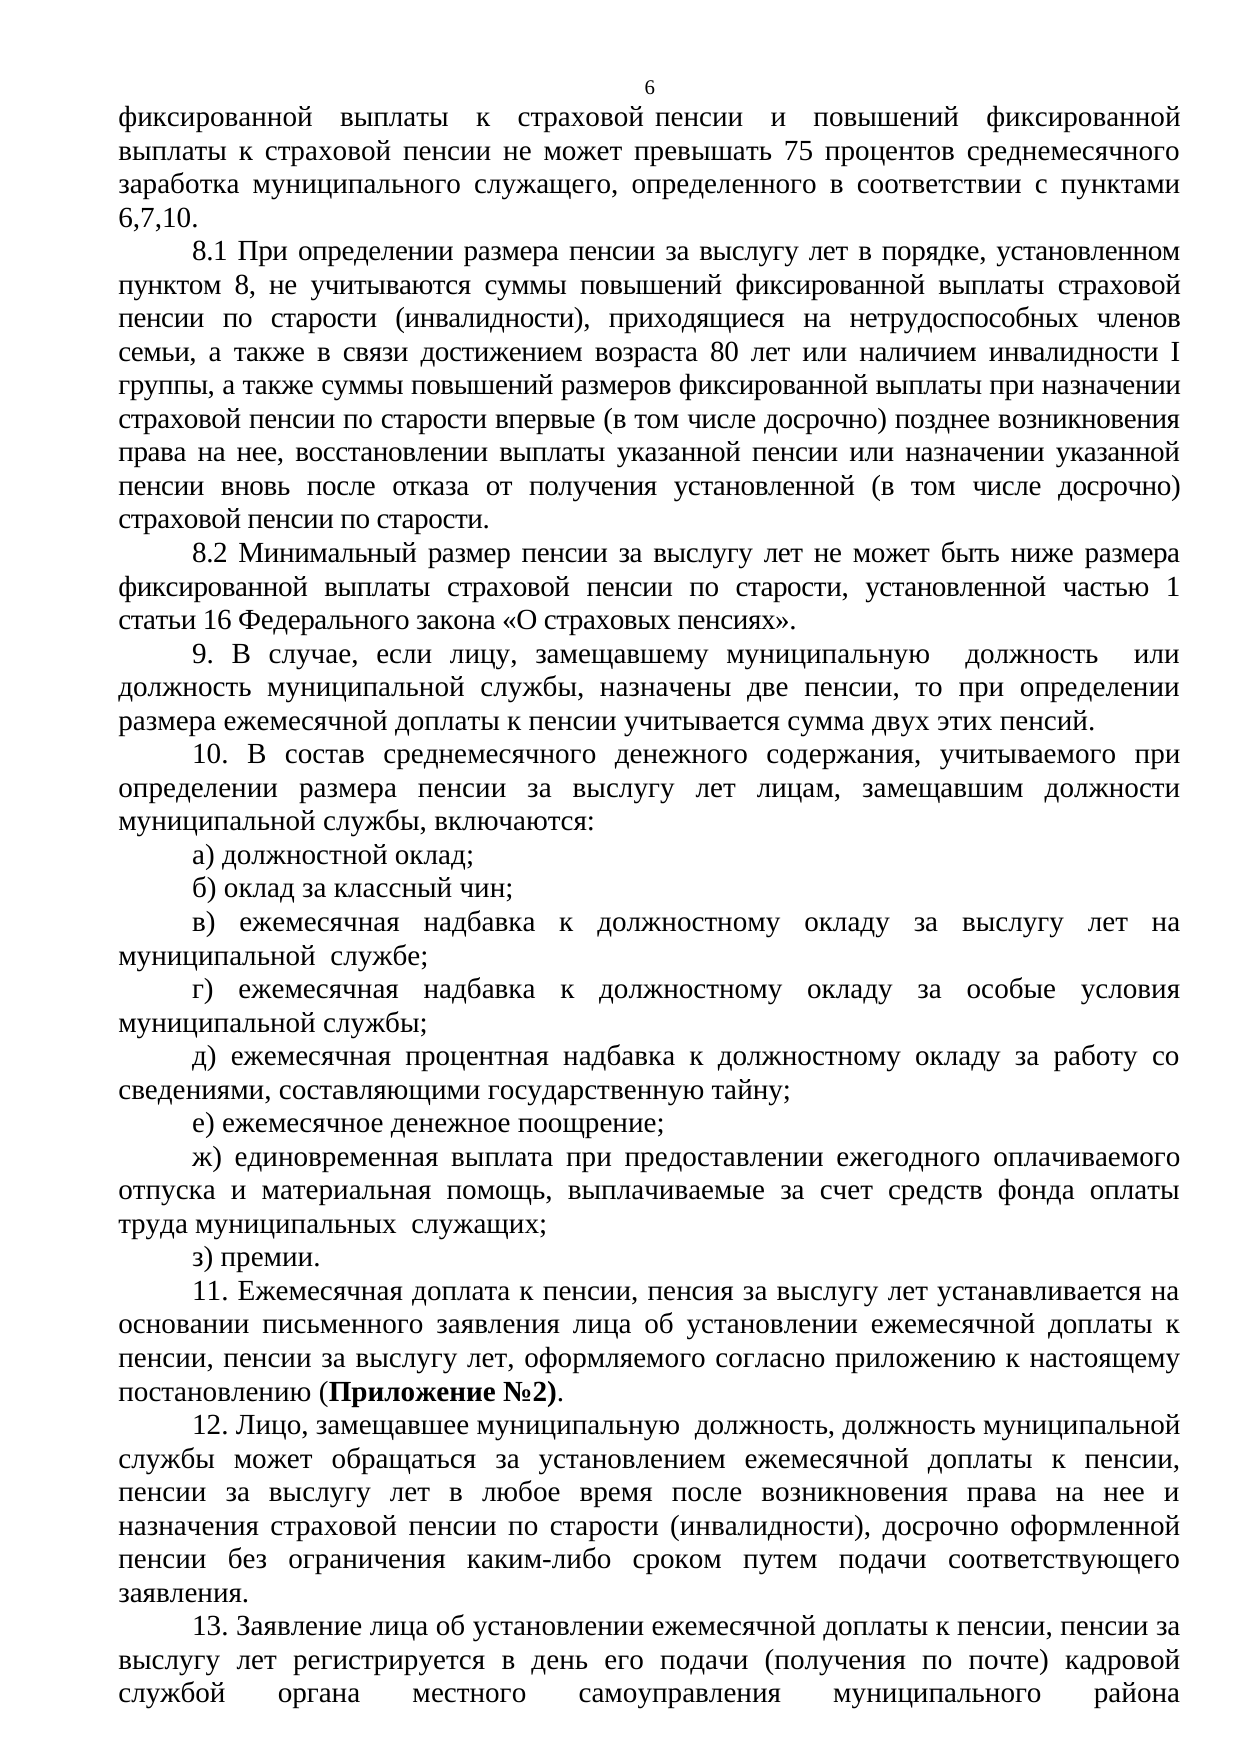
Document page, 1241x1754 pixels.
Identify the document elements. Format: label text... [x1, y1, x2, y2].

text 12. Лицо, замещавшее муниципальную должность, должность муниципальной службы может обращаться за установлением ежемесячной доплаты к пенсии, пенсии за выслугу лет в любое время после возникновения права на нее и назначения страховой пенсии по старости (инвалидности), досрочно оформленной пенсии без ограничения каким-либо сроком путем подачи соответствующего заявления. [118, 1407, 1181, 1608]
text а) должностной оклад; [118, 837, 1181, 871]
text в) ежемесячная надбавка к должностному окладу за выслугу лет на муниципальной службе; [118, 904, 1181, 971]
text 8.2 Минимальный размер пенсии за выслугу лет не может быть ниже размера фиксированной выплаты страховой пенсии по старости, установленной частью 1 статьи 16 Федерального закона «О страховых пенсиях». [118, 535, 1181, 636]
text ж) единовременная выплата при предоставлении ежегодного оплачиваемого отпуска и материальная помощь, выплачиваемые за счет средств фонда оплаты труда муниципальных служащих; [118, 1139, 1181, 1239]
text д) ежемесячная процентная надбавка к должностному окладу за работу со сведениями, составляющими государственную тайну; [118, 1038, 1181, 1105]
text 8.1 При определении размера пенсии за выслугу лет в порядке, установленном пунктом 8, не учитываются суммы повышений фиксированной выплаты страховой пенсии по старости (инвалидности), приходящиеся на нетрудоспособных членов семьи, а также в связи достижением возраста 80 лет или наличием инвалидности I группы, а также суммы повышений размеров фиксированной выплаты при назначении страховой пенсии по старости впервые (в том числе досрочно) позднее возникновения права на нее, восстановлении выплаты указанной пенсии или назначении указанной пенсии вновь после отказа от получения установленной (в том числе досрочно) страховой пенсии по старости. [118, 233, 1181, 535]
text 9. В случае, если лицу, замещавшему муниципальную должность или должность муниципальной службы, назначены две пенсии, то при определении размера ежемесячной доплаты к пенсии учитывается сумма двух этих пенсий. [118, 636, 1181, 736]
text г) ежемесячная надбавка к должностному окладу за особые условия муниципальной службы; [118, 971, 1181, 1038]
text з) премии. [118, 1239, 1181, 1273]
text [118, 1608, 1181, 1709]
text 11. Ежемесячная доплата к пенсии, пенсия за выслугу лет устанавливается на основании письменного заявления лица об установлении ежемесячной доплаты к пенсии, пенсии за выслугу лет, оформляемого согласно приложению к настоящему постановлению (Приложение №2). [118, 1273, 1181, 1407]
text б) оклад за классный чин; [118, 871, 1181, 904]
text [118, 99, 1181, 233]
text е) ежемесячное денежное поощрение; [118, 1105, 1181, 1139]
text 10. В состав среднемесячного денежного содержания, учитываемого при определении размера пенсии за выслугу лет лицам, замещавшим должности муниципальной службы, включаются: [118, 736, 1181, 837]
